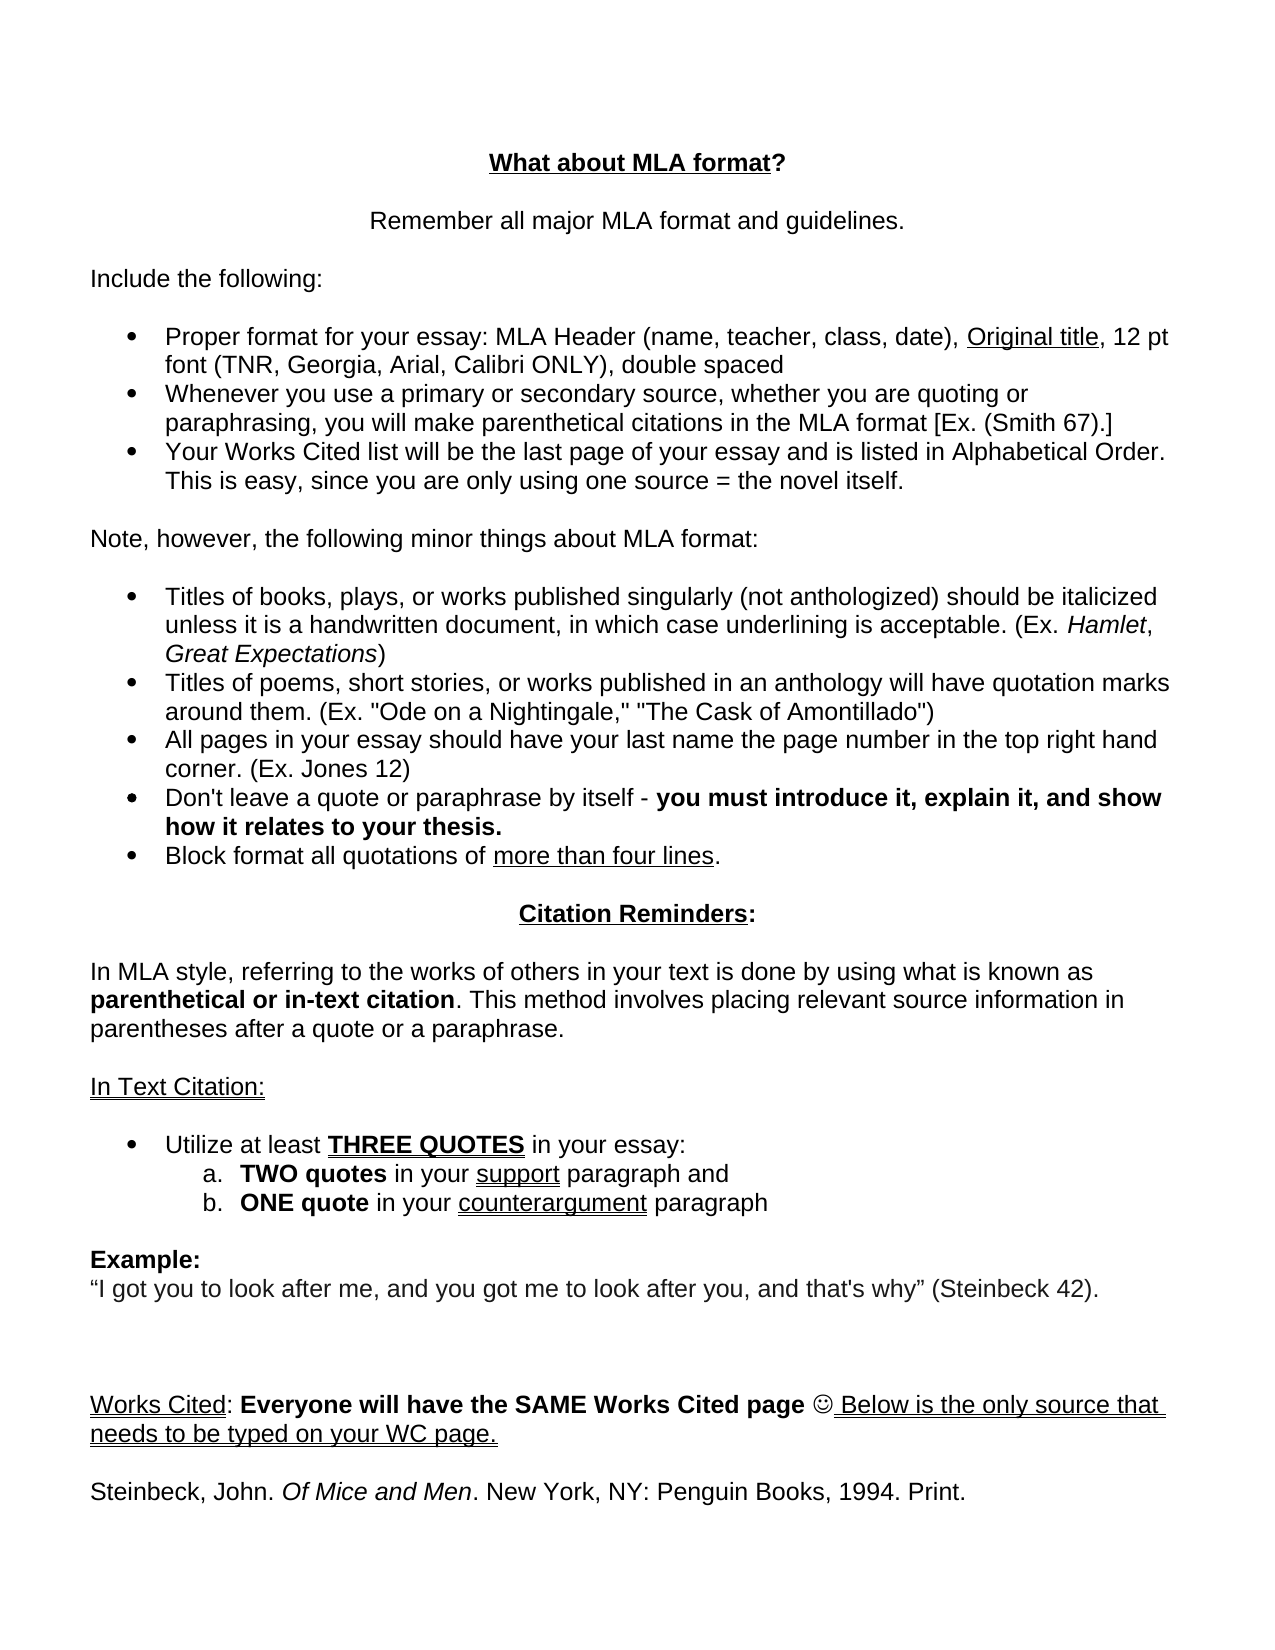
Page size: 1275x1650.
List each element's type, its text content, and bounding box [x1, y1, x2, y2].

list Your Works Cited list will be the last page of your essay and is listed in Alphabetical Order. This is easy, since you are only using one source = the novel itself. [127, 437, 1185, 494]
text Works Cited: Everyone will have the SAME Works Cited page Below is the only source that needs to be typed on your WC page. [90, 1390, 1185, 1447]
list TWO quotes in your support paragraph and [202, 1159, 1185, 1188]
text Citation Reminders: [90, 899, 1185, 927]
list Block format all quotations of more than four lines. [127, 841, 1185, 869]
list Titles of books, plays, or works published singularly (not anthologized) should be italicized unless it is a handwritten document, in which case underlining is acceptable. (Ex. Hamlet, Great Expectations) [127, 582, 1185, 668]
list Whenever you use a primary or secondary source, whether you are quoting or paraphrasing, you will make parenthetical citations in the MLA format [Ex. (Smith 67).] [127, 379, 1185, 437]
text Include the following: [90, 264, 1185, 292]
text Remember all major MLA format and guidelines. [90, 206, 1185, 234]
text “I got you to look after me, and you got me to look after you, and that's why” (Steinbeck 42). [90, 1274, 1185, 1303]
list ONE quote in your counterargument paragraph [202, 1188, 1185, 1216]
list Titles of poems, short stories, or works published in an anthology will have quotation marks around them. (Ex. "Ode on a Nightingale," "The Cask of Amontillado") [127, 668, 1185, 726]
list All pages in your essay should have your last name the page number in the top right hand corner. (Ex. Jones 12) [127, 726, 1185, 783]
list Utilize at least THREE QUOTES in your essay: [127, 1130, 1185, 1159]
text What about MLA format? [90, 148, 1185, 177]
text In Text Citation: [90, 1072, 1185, 1101]
text Steinbeck, John. Of Mice and Men. New York, NY: Penguin Books, 1994. Print. [90, 1476, 1185, 1505]
list Proper format for your essay: MLA Header (name, teacher, class, date), Original title, 12 pt font (TNR, Georgia, Arial, Calibri ONLY), double spaced [127, 322, 1185, 379]
text Note, however, the following minor things about MLA format: [90, 524, 1185, 552]
text In MLA style, referring to the works of others in your text is done by using what is known as parenthetical or in-text citation. This method involves placing relevant source information in parentheses after a quote or a paraphrase. [90, 957, 1185, 1043]
text Example: [90, 1245, 1185, 1274]
list Don't leave a quote or paraphrase by itself - you must introduce it, explain it, and show how it relates to your thesis. [127, 783, 1185, 841]
